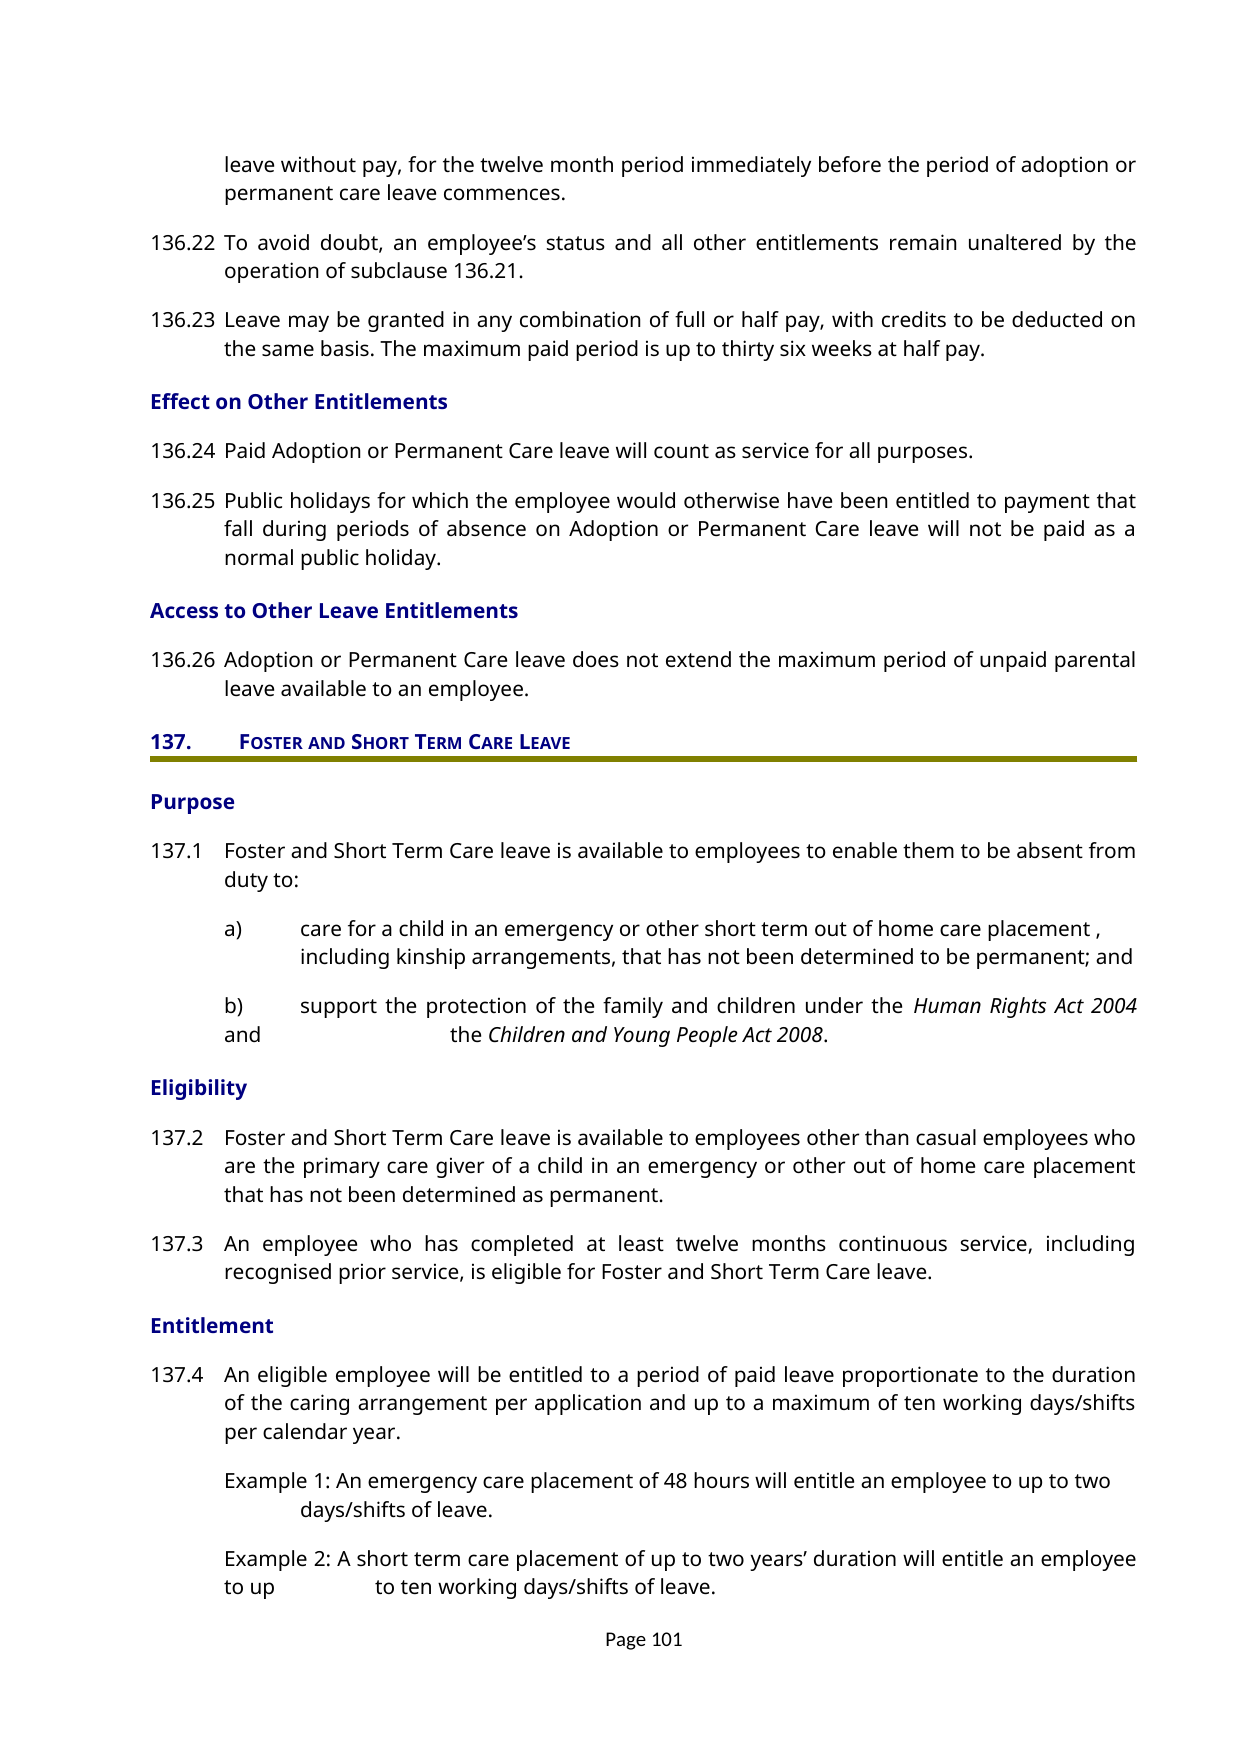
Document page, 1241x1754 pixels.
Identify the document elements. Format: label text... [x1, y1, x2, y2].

subtitle Effect on Other Entitlements [150, 387, 1137, 416]
text An employee who has completed at least twelve months continuous service, including recognised prior service, is eligible for Foster and Short Term Care leave. [150, 1229, 1137, 1286]
subtitle Purpose [150, 787, 1137, 815]
subtitle Access to Other Leave Entitlements [150, 596, 1137, 624]
list a) care for a child in an emergency or other short term out of home care placement , including kinship arrangements, that has not been determined to be permanent; and [224, 914, 1137, 971]
text Public holidays for which the employee would otherwise have been entitled to payment that fall during periods of absence on Adoption or Permanent Care leave will not be paid as a normal public holiday. [150, 486, 1137, 571]
list Example 1: An emergency care placement of 48 hours will entitle an employee to up to two days/shifts of leave. [224, 1466, 1137, 1523]
text Paid Adoption or Permanent Care leave will count as service for all purposes. [150, 437, 1137, 465]
list Example 2: A short term care placement of up to two years’ duration will entitle an employee to up to ten working days/shifts of leave. [224, 1544, 1137, 1601]
text Foster and Short Term Care leave is available to employees other than casual employees who are the primary care giver of a child in an emergency or other out of home care placement that has not been determined as permanent. [150, 1123, 1137, 1208]
text An eligible employee will be entitled to a period of paid leave proportionate to the duration of the caring arrangement per application and up to a maximum of ten working days/shifts per calendar year. [150, 1360, 1137, 1445]
subtitle Eligibility [150, 1073, 1137, 1102]
text Leave may be granted in any combination of full or half pay, with credits to be deducted on the same basis. The maximum paid period is up to thirty six weeks at half pay. [150, 305, 1137, 362]
subtitle Foster and Short Term Care Leave [150, 727, 1137, 756]
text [150, 150, 1137, 207]
subtitle Entitlement [150, 1311, 1137, 1339]
text Foster and Short Term Care leave is available to employees to enable them to be absent from duty to: [150, 836, 1137, 893]
text Adoption or Permanent Care leave does not extend the maximum period of unpaid parental leave available to an employee. [150, 645, 1137, 702]
text To avoid doubt, an employee’s status and all other entitlements remain unaltered by the operation of subclause 136.21. [150, 228, 1137, 284]
list b) support the protection of the family and children under the Human Rights Act 2004 and the Children and Young People Act 2008. [224, 992, 1137, 1048]
